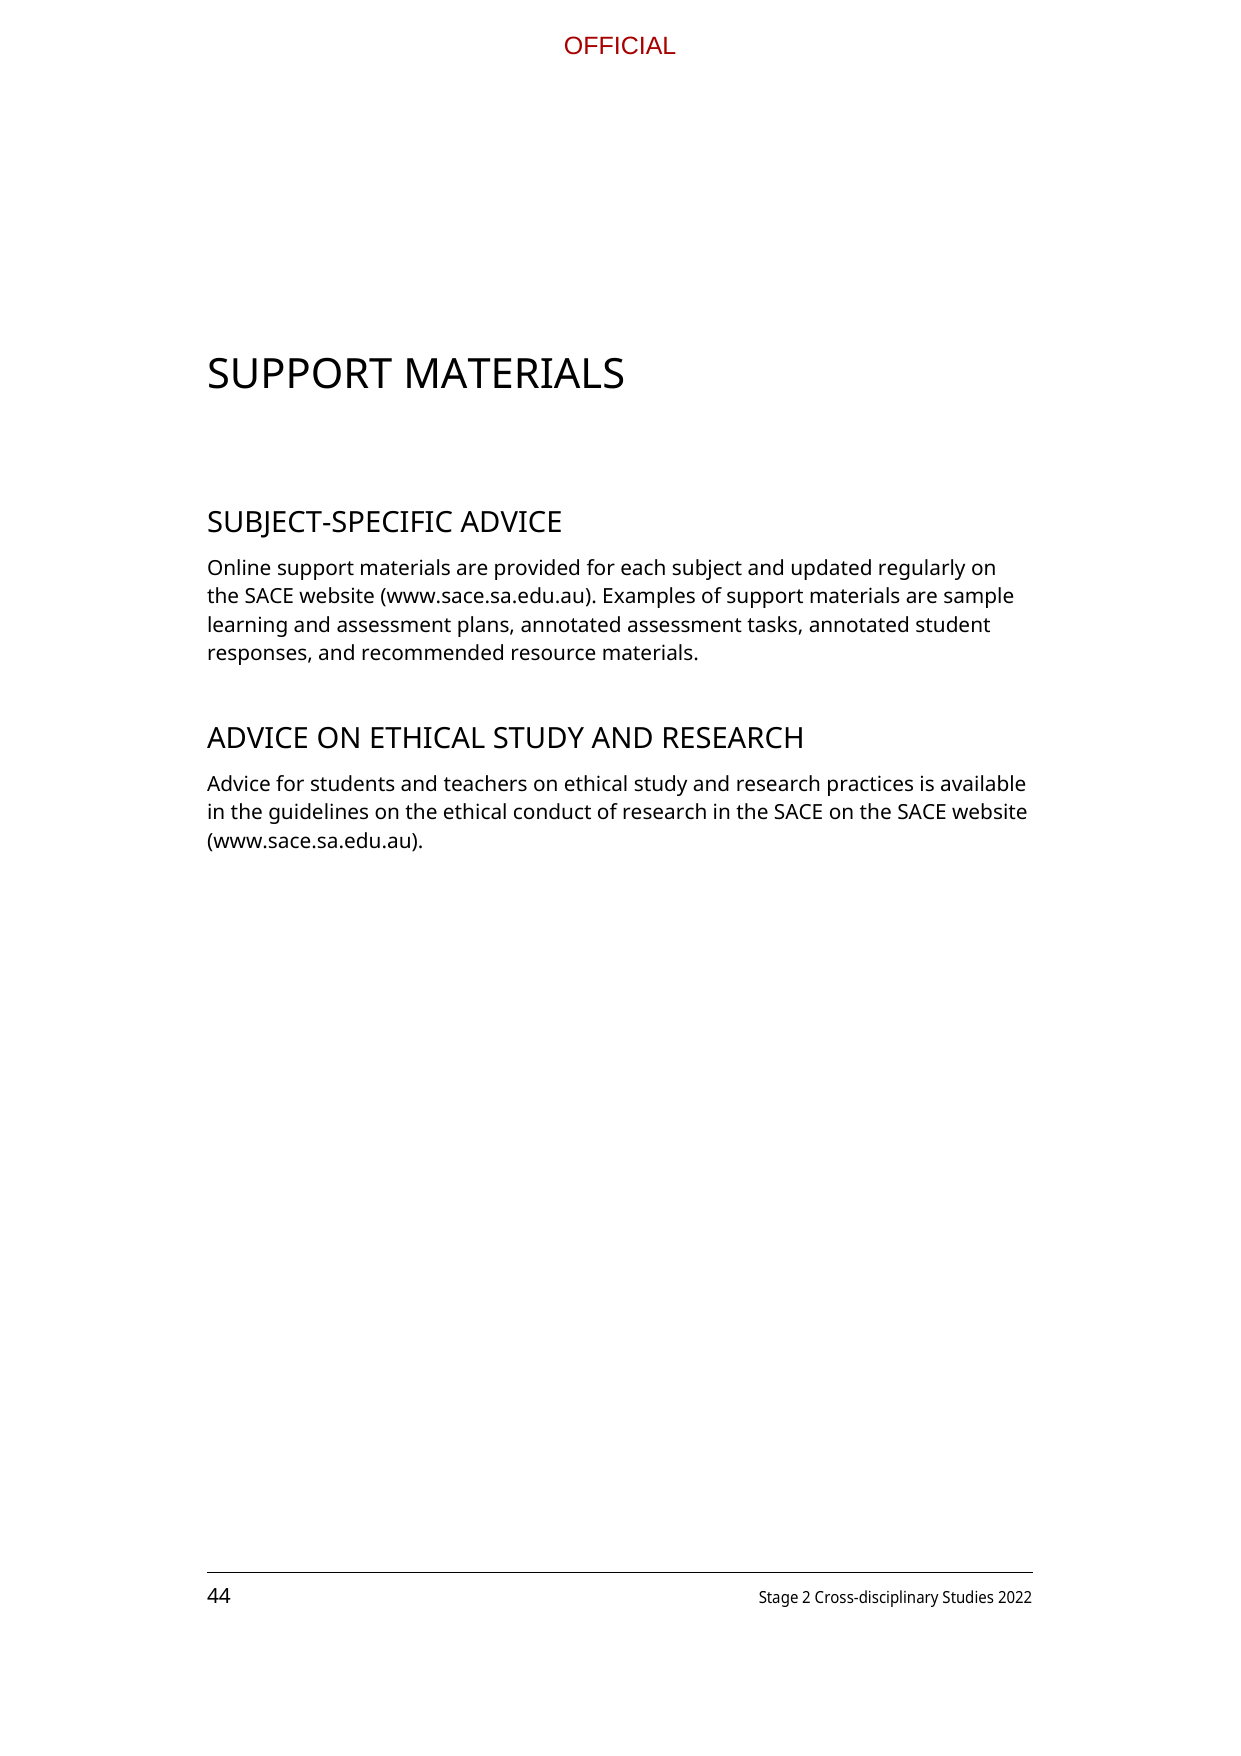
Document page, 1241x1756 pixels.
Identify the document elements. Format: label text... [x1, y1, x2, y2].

text Advice on Ethical Study and Research [207, 717, 1033, 757]
text Online support materials are provided for each subject and updated regularly on the SACE website (www.sace.sa.edu.au). Examples of support materials are sample learning and assessment plans, annotated assessment tasks, annotated student responses, and recommended resource materials. [207, 553, 1033, 667]
text Support Materials [207, 344, 1033, 401]
text Subject-specific Advice [207, 501, 1033, 541]
text Advice for students and teachers on ethical study and research practices is available in the guidelines on the ethical conduct of research in the SACE on the SACE website (www.sace.sa.edu.au). [207, 769, 1033, 854]
